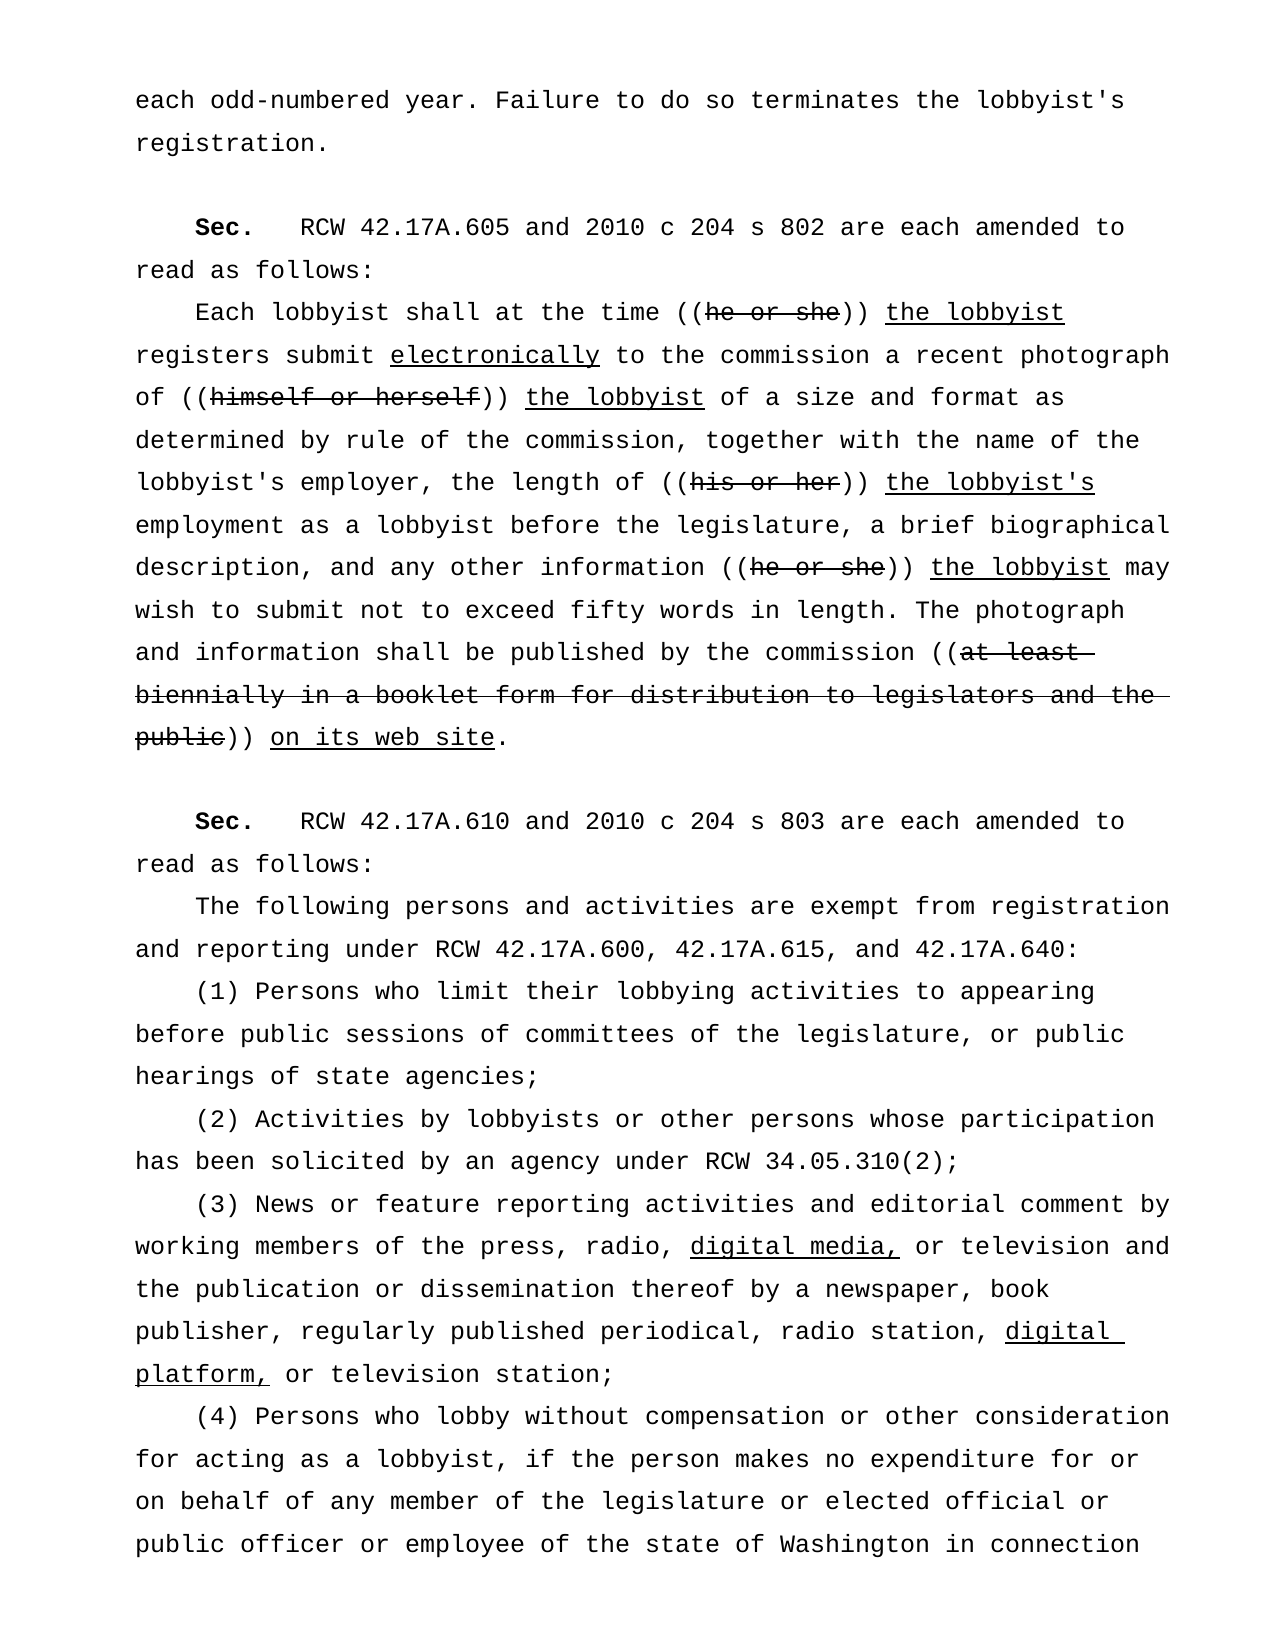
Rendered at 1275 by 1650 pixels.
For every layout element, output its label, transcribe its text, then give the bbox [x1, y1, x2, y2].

text (2) Activities by lobbyists or other persons whose participation has been solicited by an agency under RCW 34.05.310(2); [135, 1093, 1170, 1178]
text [135, 75, 1170, 160]
text (1) Persons who limit their lobbying activities to appearing before public sessions of committees of the legislature, or public hearings of state agencies; [135, 966, 1170, 1093]
text The following persons and activities are exempt from registration and reporting under RCW 42.17A.600, 42.17A.615, and 42.17A.640: [135, 881, 1170, 966]
text Each lobbyist shall at the time ((he or she)) the lobbyist registers submit electronically to the commission a recent photograph of ((himself or herself)) the lobbyist of a size and format as determined by rule of the commission, together with the name of the lobbyist's employer, the length of ((his or her)) the lobbyist's employment as a lobbyist before the legislature, a brief biographical description, and any other information ((he or she)) the lobbyist may wish to submit not to exceed fifty words in length. The photograph and information shall be published by the commission ((at least biennially in a booklet form for distribution to legislators and the public)) on its web site. [135, 287, 1170, 696]
text Sec. RCW 42.17A.610 and 2010 c 204 s 803 are each amended to read as follows: [135, 796, 1170, 881]
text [135, 1391, 1170, 1561]
text (3) News or feature reporting activities and editorial comment by working members of the press, radio, digital media, or television and the publication or dissemination thereof by a newspaper, book publisher, regularly published periodical, radio station, digital platform, or television station; [135, 1178, 1170, 1391]
text Each lobbyist shall at the time ((he or she)) the lobbyist registers submit electronically to the commission a recent photograph of ((himself or herself)) the lobbyist of a size and format as determined by rule of the commission, together with the name of the lobbyist's employer, the length of ((his or her)) the lobbyist's employment as a lobbyist before the legislature, a brief biographical description, and any other information ((he or she)) the lobbyist may wish to submit not to exceed fifty words in length. The photograph and information shall be published by the commission ((at least biennially in a booklet form for distribution to legislators and the public)) on its web site. [135, 697, 1170, 754]
text Sec. RCW 42.17A.605 and 2010 c 204 s 802 are each amended to read as follows: [135, 202, 1170, 287]
